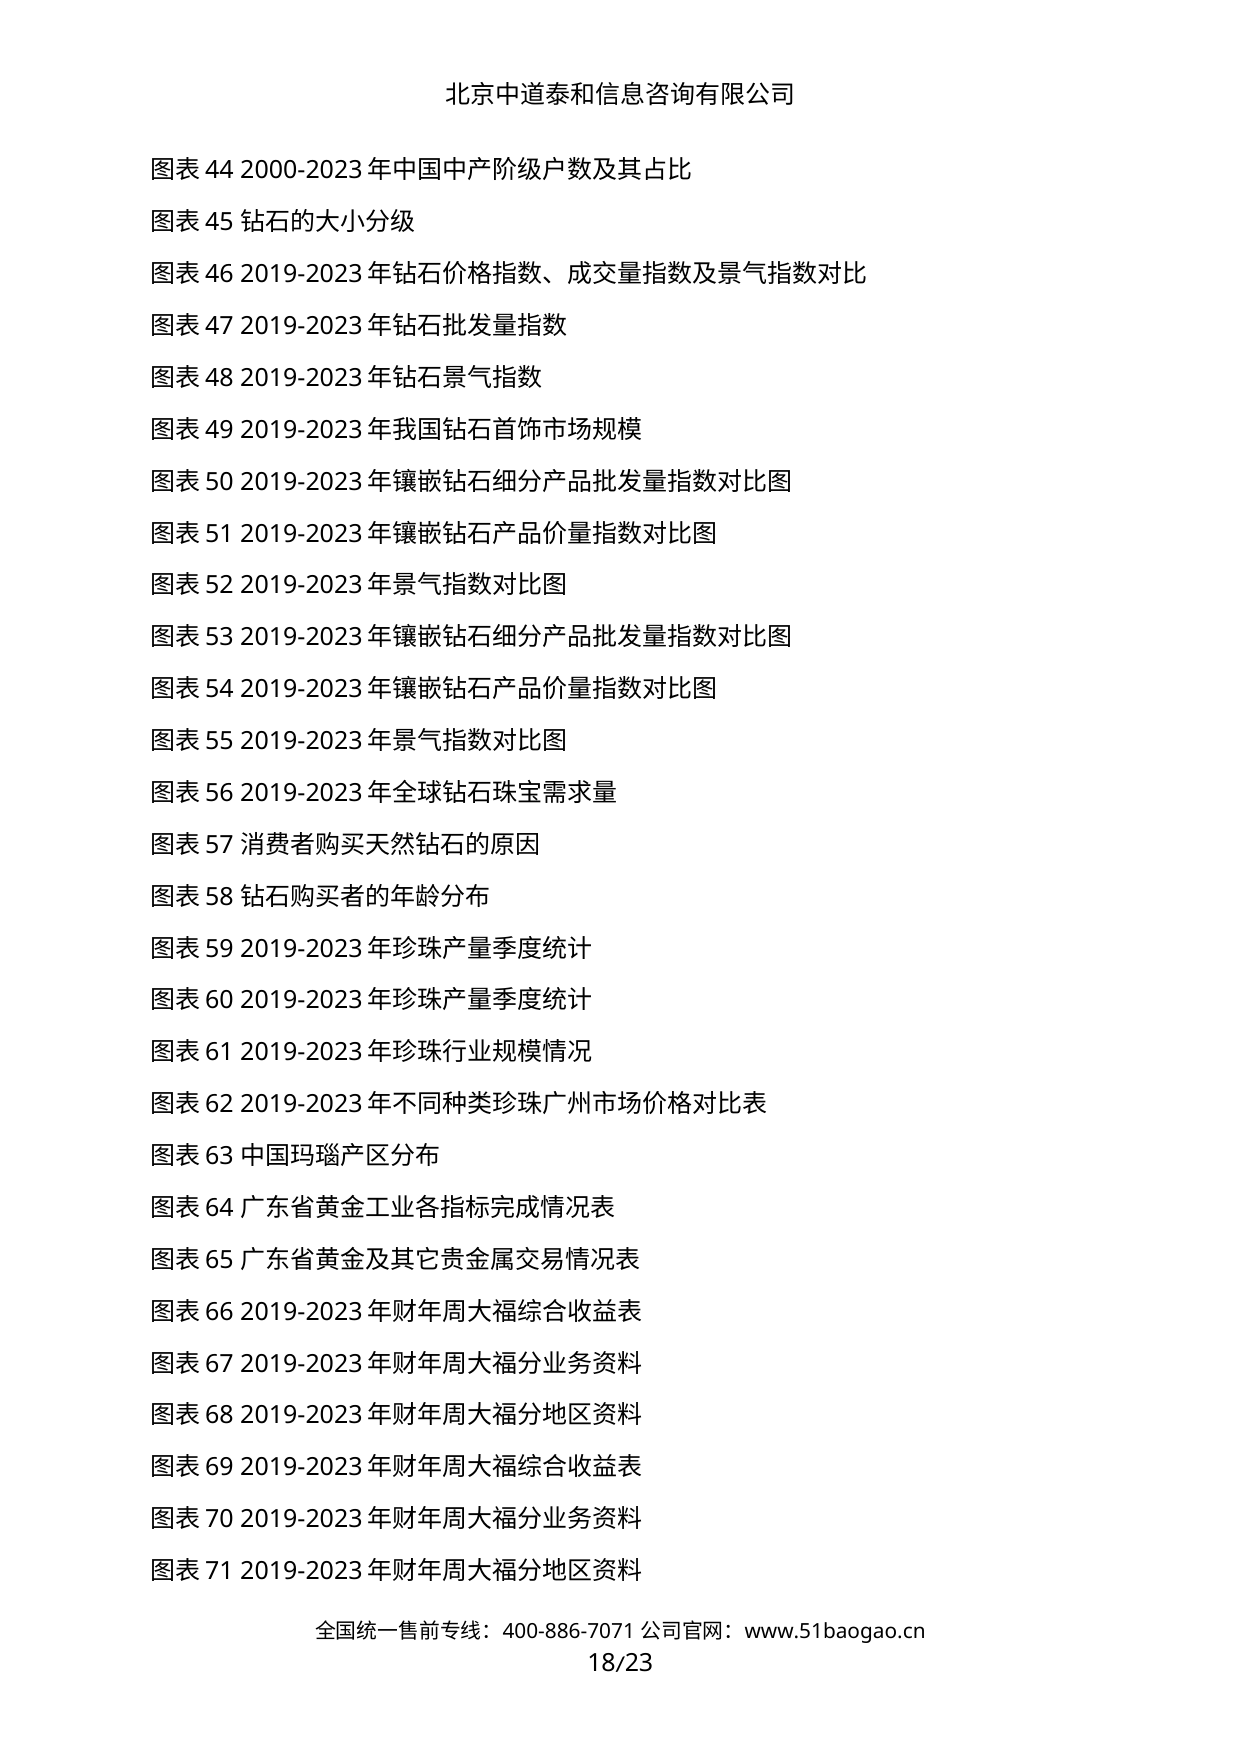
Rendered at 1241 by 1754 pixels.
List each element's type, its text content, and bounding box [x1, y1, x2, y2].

text 图表69 2019-2023年财年周大福综合收益表 [150, 1447, 1090, 1483]
text 图表52 2019-2023年景气指数对比图 [150, 565, 1090, 601]
text 图表49 2019-2023年我国钻石首饰市场规模 [150, 409, 1090, 446]
text 图表68 2019-2023年财年周大福分地区资料 [150, 1395, 1090, 1431]
text 图表64 广东省黄金工业各指标完成情况表 [150, 1187, 1090, 1224]
text 图表54 2019-2023年镶嵌钻石产品价量指数对比图 [150, 669, 1090, 705]
text 图表66 2019-2023年财年周大福综合收益表 [150, 1291, 1090, 1327]
text 图表55 2019-2023年景气指数对比图 [150, 721, 1090, 757]
text 图表50 2019-2023年镶嵌钻石细分产品批发量指数对比图 [150, 461, 1090, 497]
text 图表44 2000-2023年中国中产阶级户数及其占比 [150, 150, 1090, 186]
text 图表71 2019-2023年财年周大福分地区资料 [150, 1551, 1090, 1587]
text 图表61 2019-2023年珍珠行业规模情况 [150, 1032, 1090, 1068]
text 图表47 2019-2023年钻石批发量指数 [150, 306, 1090, 342]
text 图表67 2019-2023年财年周大福分业务资料 [150, 1343, 1090, 1379]
text 图表62 2019-2023年不同种类珍珠广州市场价格对比表 [150, 1084, 1090, 1120]
text 图表48 2019-2023年钻石景气指数 [150, 357, 1090, 394]
text 图表57 消费者购买天然钻石的原因 [150, 824, 1090, 861]
text 图表65 广东省黄金及其它贵金属交易情况表 [150, 1239, 1090, 1276]
text 图表58 钻石购买者的年龄分布 [150, 876, 1090, 912]
text 图表56 2019-2023年全球钻石珠宝需求量 [150, 772, 1090, 809]
text 图表63 中国玛瑙产区分布 [150, 1136, 1090, 1172]
text 图表51 2019-2023年镶嵌钻石产品价量指数对比图 [150, 513, 1090, 549]
text 图表60 2019-2023年珍珠产量季度统计 [150, 980, 1090, 1016]
text 图表70 2019-2023年财年周大福分业务资料 [150, 1499, 1090, 1535]
text 图表46 2019-2023年钻石价格指数、成交量指数及景气指数对比 [150, 254, 1090, 290]
text 图表45 钻石的大小分级 [150, 202, 1090, 238]
text 图表59 2019-2023年珍珠产量季度统计 [150, 928, 1090, 964]
text 图表53 2019-2023年镶嵌钻石细分产品批发量指数对比图 [150, 617, 1090, 653]
